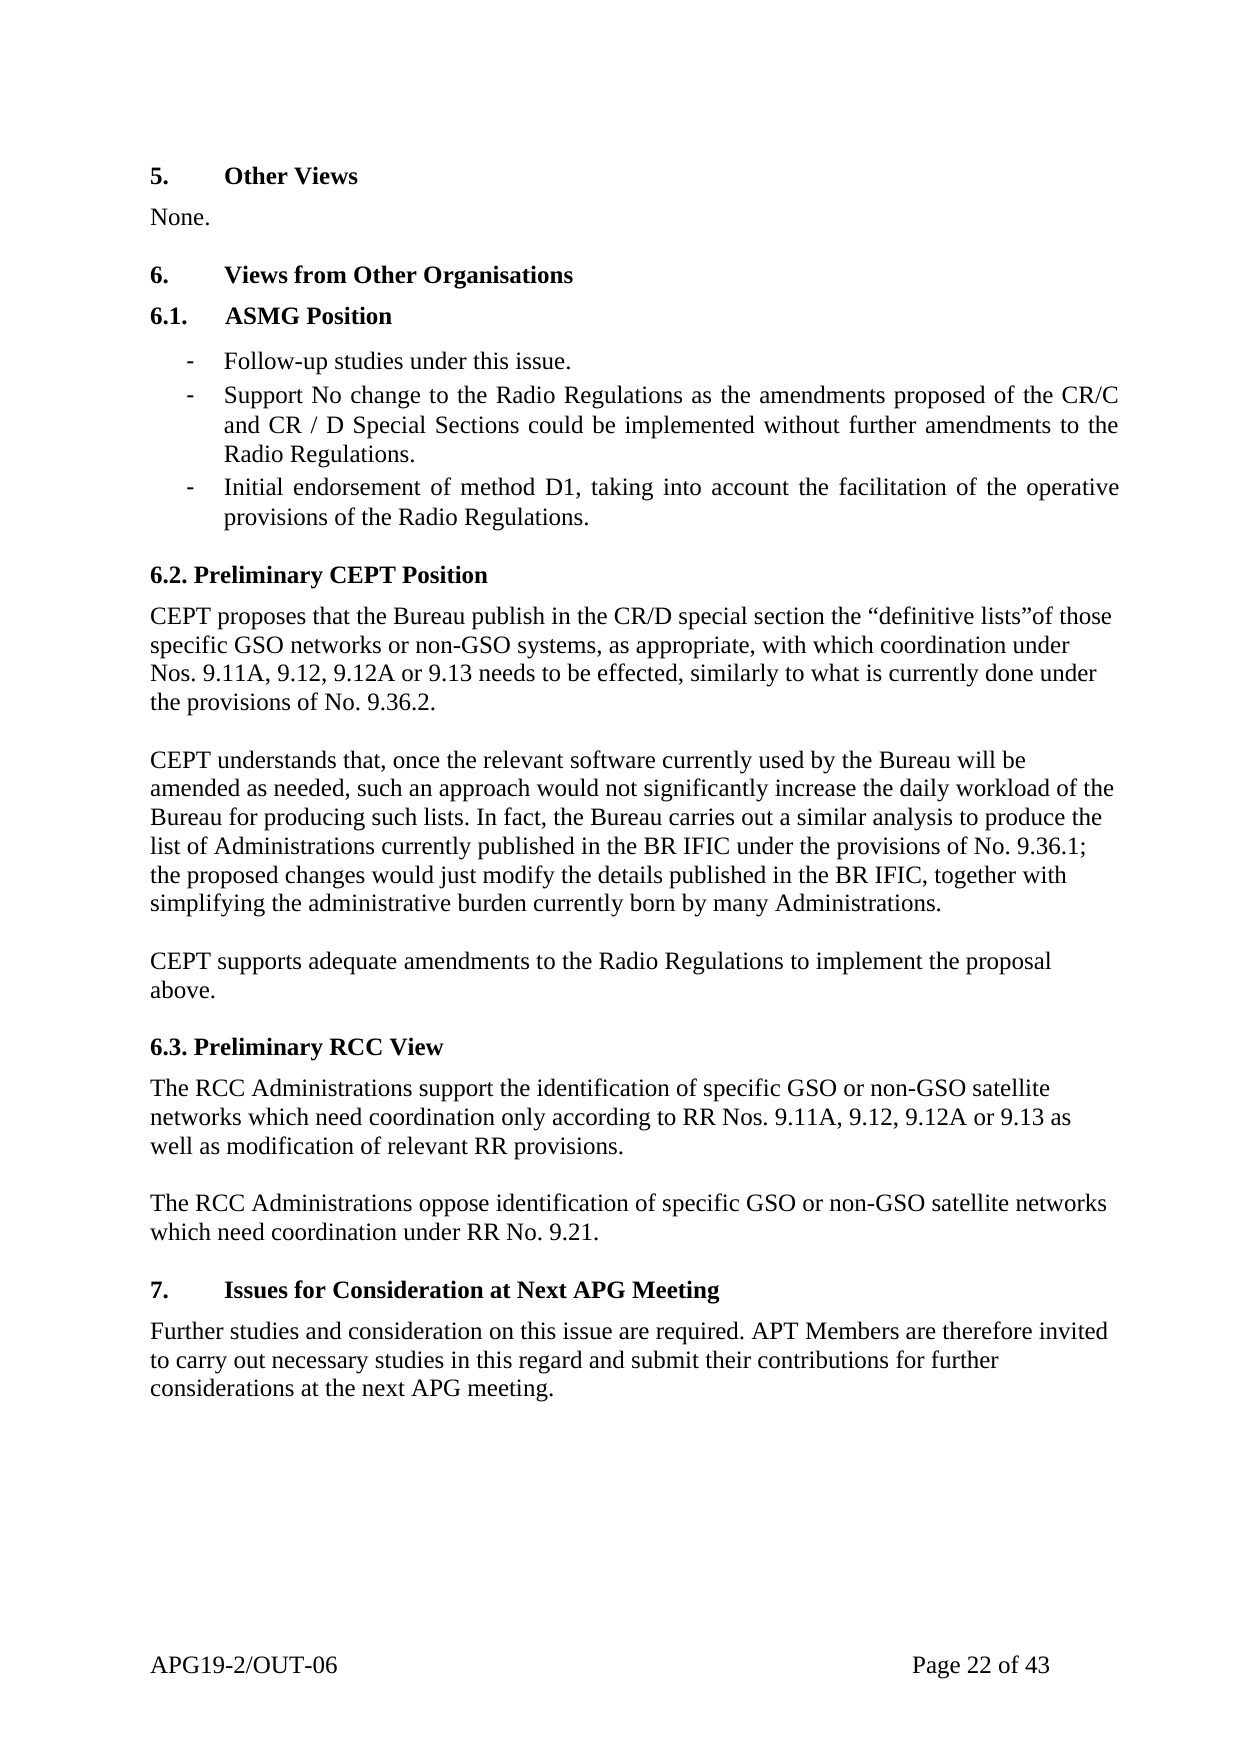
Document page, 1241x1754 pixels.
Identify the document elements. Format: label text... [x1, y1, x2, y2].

subtitle 6. Views from Other Organisations [150, 260, 1120, 289]
list Initial endorsement of method D1, taking into account the facilitation of the operative provisions of the Radio Regulations. [186, 468, 1120, 531]
list Support No change to the Radio Regulations as the amendments proposed of the CR/C and CR / D Special Sections could be implemented without further amendments to the Radio Regulations. [186, 377, 1120, 468]
text None. [150, 202, 1120, 231]
text 6.2. Preliminary CEPT Position [150, 560, 1120, 588]
text СEPT proposes that the Bureau publish in the CR/D special section the “definitive lists”of those specific GSO networks or non-GSO systems, as appropriate, with which coordination under Nos. 9.11A, 9.12, 9.12A or 9.13 needs to be effected, similarly to what is currently done under the provisions of No. 9.36.2. [150, 601, 1120, 716]
list Follow-up studies under this issue. [186, 342, 1120, 377]
subtitle 7. Issues for Consideration at Next APG Meeting [150, 1275, 1120, 1303]
text The RCC Administrations support the identification of specific GSO or non-GSO satellite networks which need coordination only according to RR Nos. 9.11А, 9.12, 9.12А or 9.13 as well as modification of relevant RR provisions. [150, 1073, 1120, 1160]
text Further studies and consideration on this issue are required. APT Members are therefore invited to carry out necessary studies in this regard and submit their contributions for further considerations at the next APG meeting. [150, 1316, 1120, 1402]
text The RCC Administrations oppose identification of specific GSO or non-GSO satellite networks which need coordination under RR No. 9.21. [150, 1188, 1120, 1246]
text 6.3. Preliminary RCC View [150, 1032, 1120, 1061]
text CEPT supports adequate amendments to the Radio Regulations to implement the proposal above. [150, 946, 1120, 1003]
text CEPT understands that, once the relevant software currently used by the Bureau will be amended as needed, such an approach would not significantly increase the daily workload of the Bureau for producing such lists. In fact, the Bureau carries out a similar analysis to produce the list of Administrations currently published in the BR IFIC under the provisions of No. 9.36.1; the proposed changes would just modify the details published in the BR IFIC, together with simplifying the administrative burden currently born by many Administrations. [150, 745, 1120, 917]
subtitle 5. Other Views [150, 161, 1120, 190]
text 6.1. ASMG Position [150, 301, 1120, 330]
